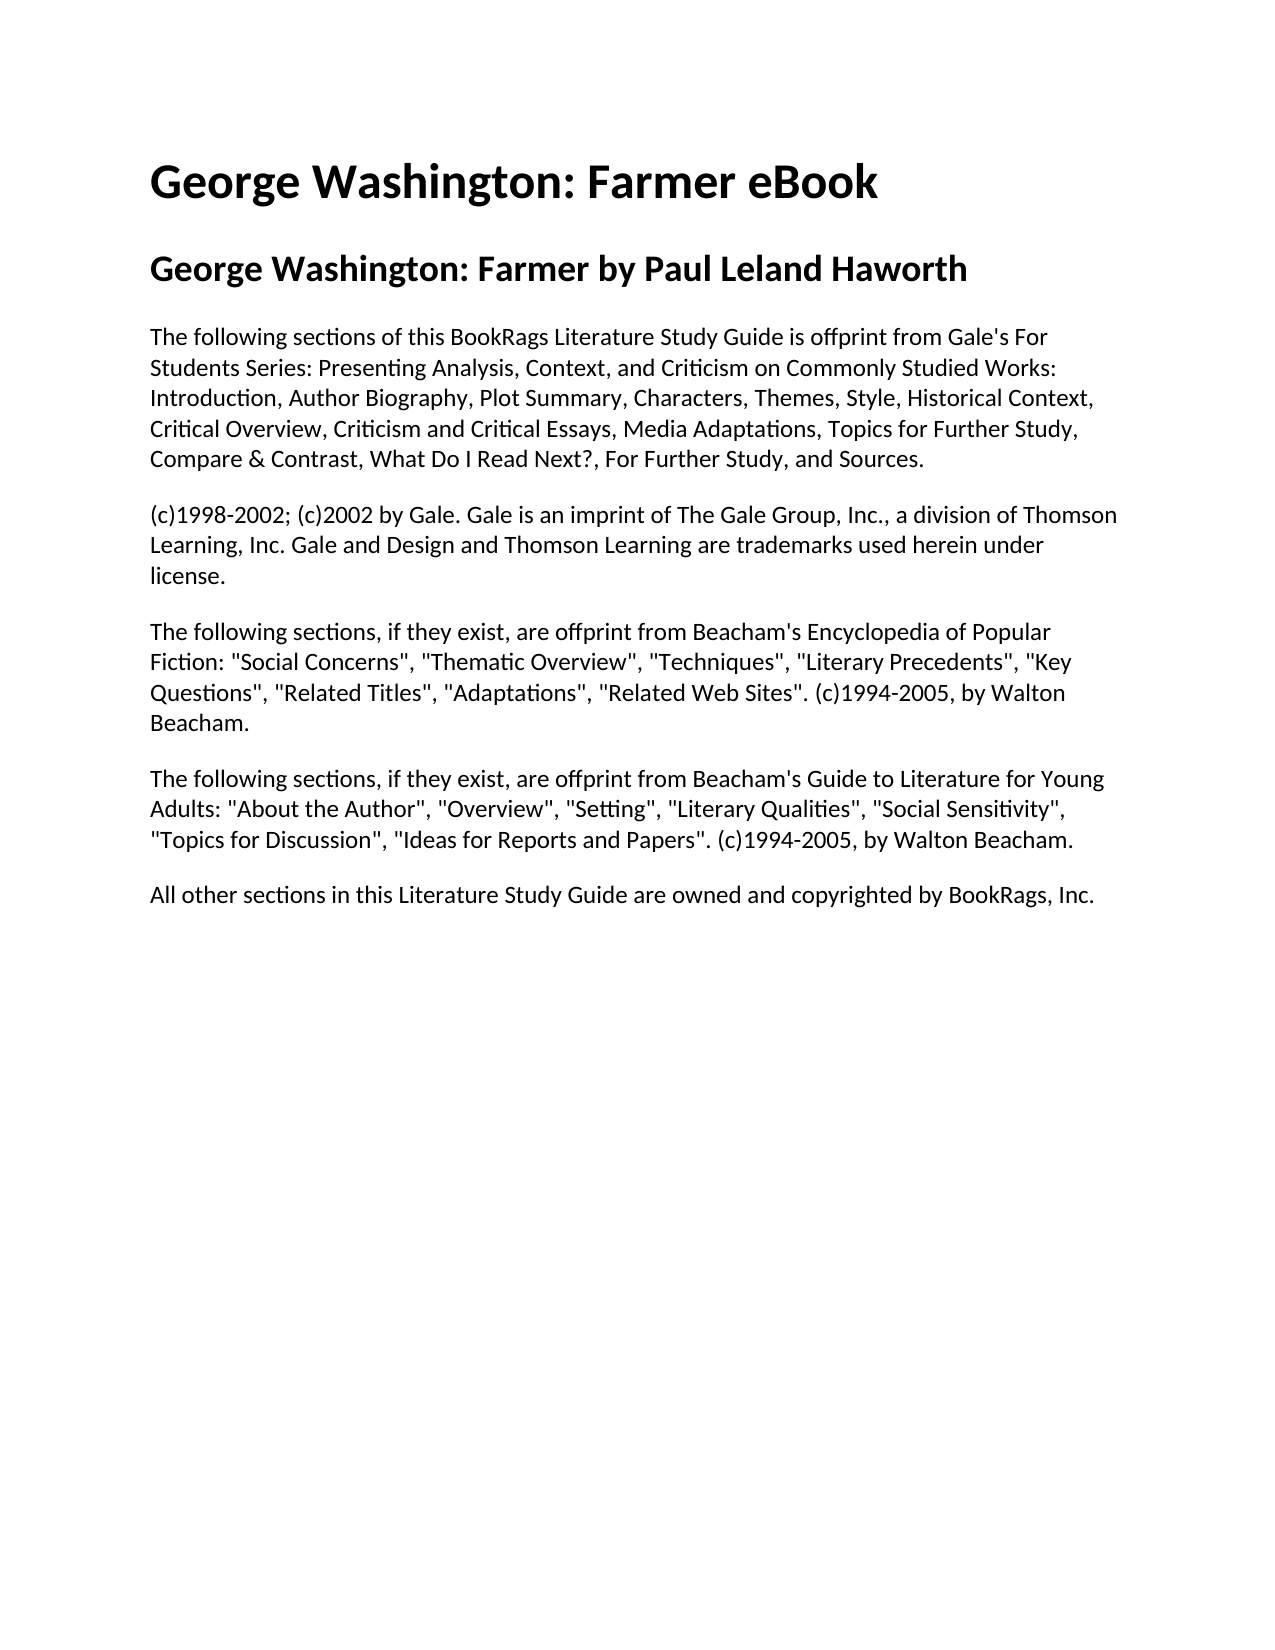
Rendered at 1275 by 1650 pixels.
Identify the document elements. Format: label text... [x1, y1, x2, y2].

text George Washington: Farmer eBook [150, 150, 1125, 211]
text (c)1998-2002; (c)2002 by Gale. Gale is an imprint of The Gale Group, Inc., a division of Thomson Learning, Inc. Gale and Design and Thomson Learning are trademarks used herein under license. [150, 499, 1125, 591]
text All other sections in this Literature Study Guide are owned and copyrighted by BookRags, Inc. [150, 879, 1125, 910]
text The following sections of this BookRags Literature Study Guide is offprint from Gale's For Students Series: Presenting Analysis, Context, and Criticism on Commonly Studied Works: Introduction, Author Biography, Plot Summary, Characters, Themes, Style, Historical Context, Critical Overview, Criticism and Critical Essays, Media Adaptations, Topics for Further Study, Compare & Contrast, What Do I Read Next?, For Further Study, and Sources. [150, 322, 1125, 474]
text George Washington: Farmer by Paul Leland Haworth [150, 244, 1125, 290]
text The following sections, if they exist, are offprint from Beacham's Encyclopedia of Popular Fiction: "Social Concerns", "Thematic Overview", "Techniques", "Literary Precedents", "Key Questions", "Related Titles", "Adaptations", "Related Web Sites". (c)1994-2005, by Walton Beacham. [150, 616, 1125, 738]
text The following sections, if they exist, are offprint from Beacham's Guide to Literature for Young Adults: "About the Author", "Overview", "Setting", "Literary Qualities", "Social Sensitivity", "Topics for Discussion", "Ideas for Reports and Papers". (c)1994-2005, by Walton Beacham. [150, 763, 1125, 854]
